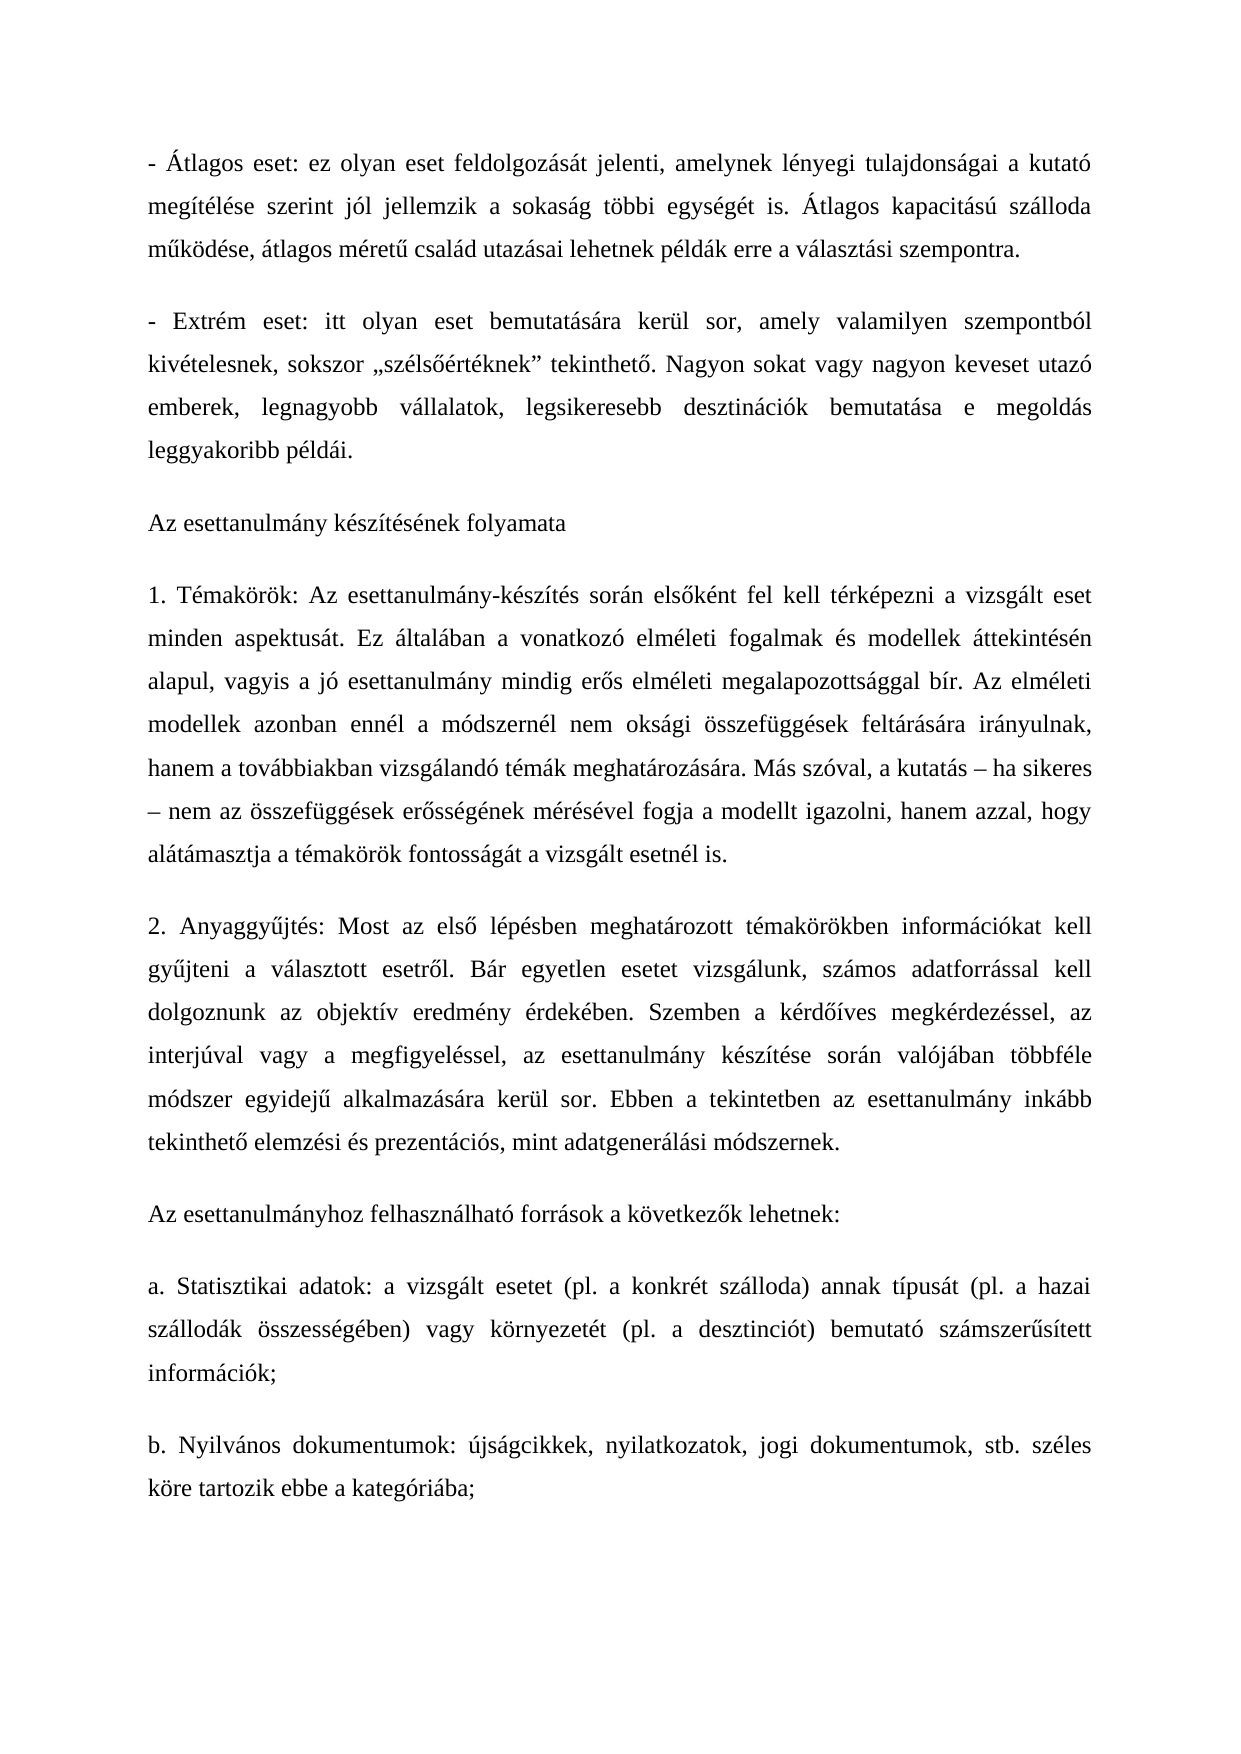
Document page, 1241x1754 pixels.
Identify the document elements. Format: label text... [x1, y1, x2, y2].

text b. Nyilvános dokumentumok: újságcikkek, nyilatkozatok, jogi dokumentumok, stb. széles köre tartozik ebbe a kategóriába; [148, 1430, 1093, 1502]
text 1. Témakörök: Az esettanulmány-készítés során elsőként fel kell térképezni a vizsgált eset minden aspektusát. Ez általában a vonatkozó elméleti fogalmak és modellek áttekintésén alapul, vagyis a jó esettanulmány mindig erős elméleti megalapozottsággal bír. Az elméleti modellek azonban ennél a módszernél nem oksági összefüggések feltárására irányulnak, hanem a továbbiakban vizsgálandó témák meghatározására. Más szóval, a kutatás – ha sikeres – nem az összefüggések erősségének mérésével fogja a modellt igazolni, hanem azzal, hogy alátámasztja a témakörök fontosságát a vizsgált esetnél is. [148, 580, 1093, 868]
text Az esettanulmány készítésének folyamata [148, 508, 1093, 537]
text 2. Anyaggyűjtés: Most az első lépésben meghatározott témakörökben információkat kell gyűjteni a választott esetről. Bár egyetlen esetet vizsgálunk, számos adatforrással kell dolgoznunk az objektív eredmény érdekében. Szemben a kérdőíves megkérdezéssel, az interjúval vagy a megfigyeléssel, az esettanulmány készítése során valójában többféle módszer egyidejű alkalmazására kerül sor. Ebben a tekintetben az esettanulmány inkább tekinthető elemzési és prezentációs, mint adatgenerálási módszernek. [148, 911, 1093, 1156]
text Az esettanulmányhoz felhasználható források a következők lehetnek: [148, 1199, 1093, 1228]
text a. Statisztikai adatok: a vizsgált esetet (pl. a konkrét szálloda) annak típusát (pl. a hazai szállodák összességében) vagy környezetét (pl. a desztinciót) bemutató számszerűsített információk; [148, 1271, 1093, 1386]
text - Átlagos eset: ez olyan eset feldolgozását jelenti, amelynek lényegi tulajdonságai a kutató megítélése szerint jól jellemzik a sokaság többi egységét is. Átlagos kapacitású szálloda működése, átlagos méretű család utazásai lehetnek példák erre a választási szempontra. [148, 148, 1093, 263]
text - Extrém eset: itt olyan eset bemutatására kerül sor, amely valamilyen szempontból kivételesnek, sokszor „szélsőértéknek” tekinthető. Nagyon sokat vagy nagyon keveset utazó emberek, legnagyobb vállalatok, legsikeresebb desztinációk bemutatása e megoldás leggyakoribb példái. [148, 306, 1093, 464]
